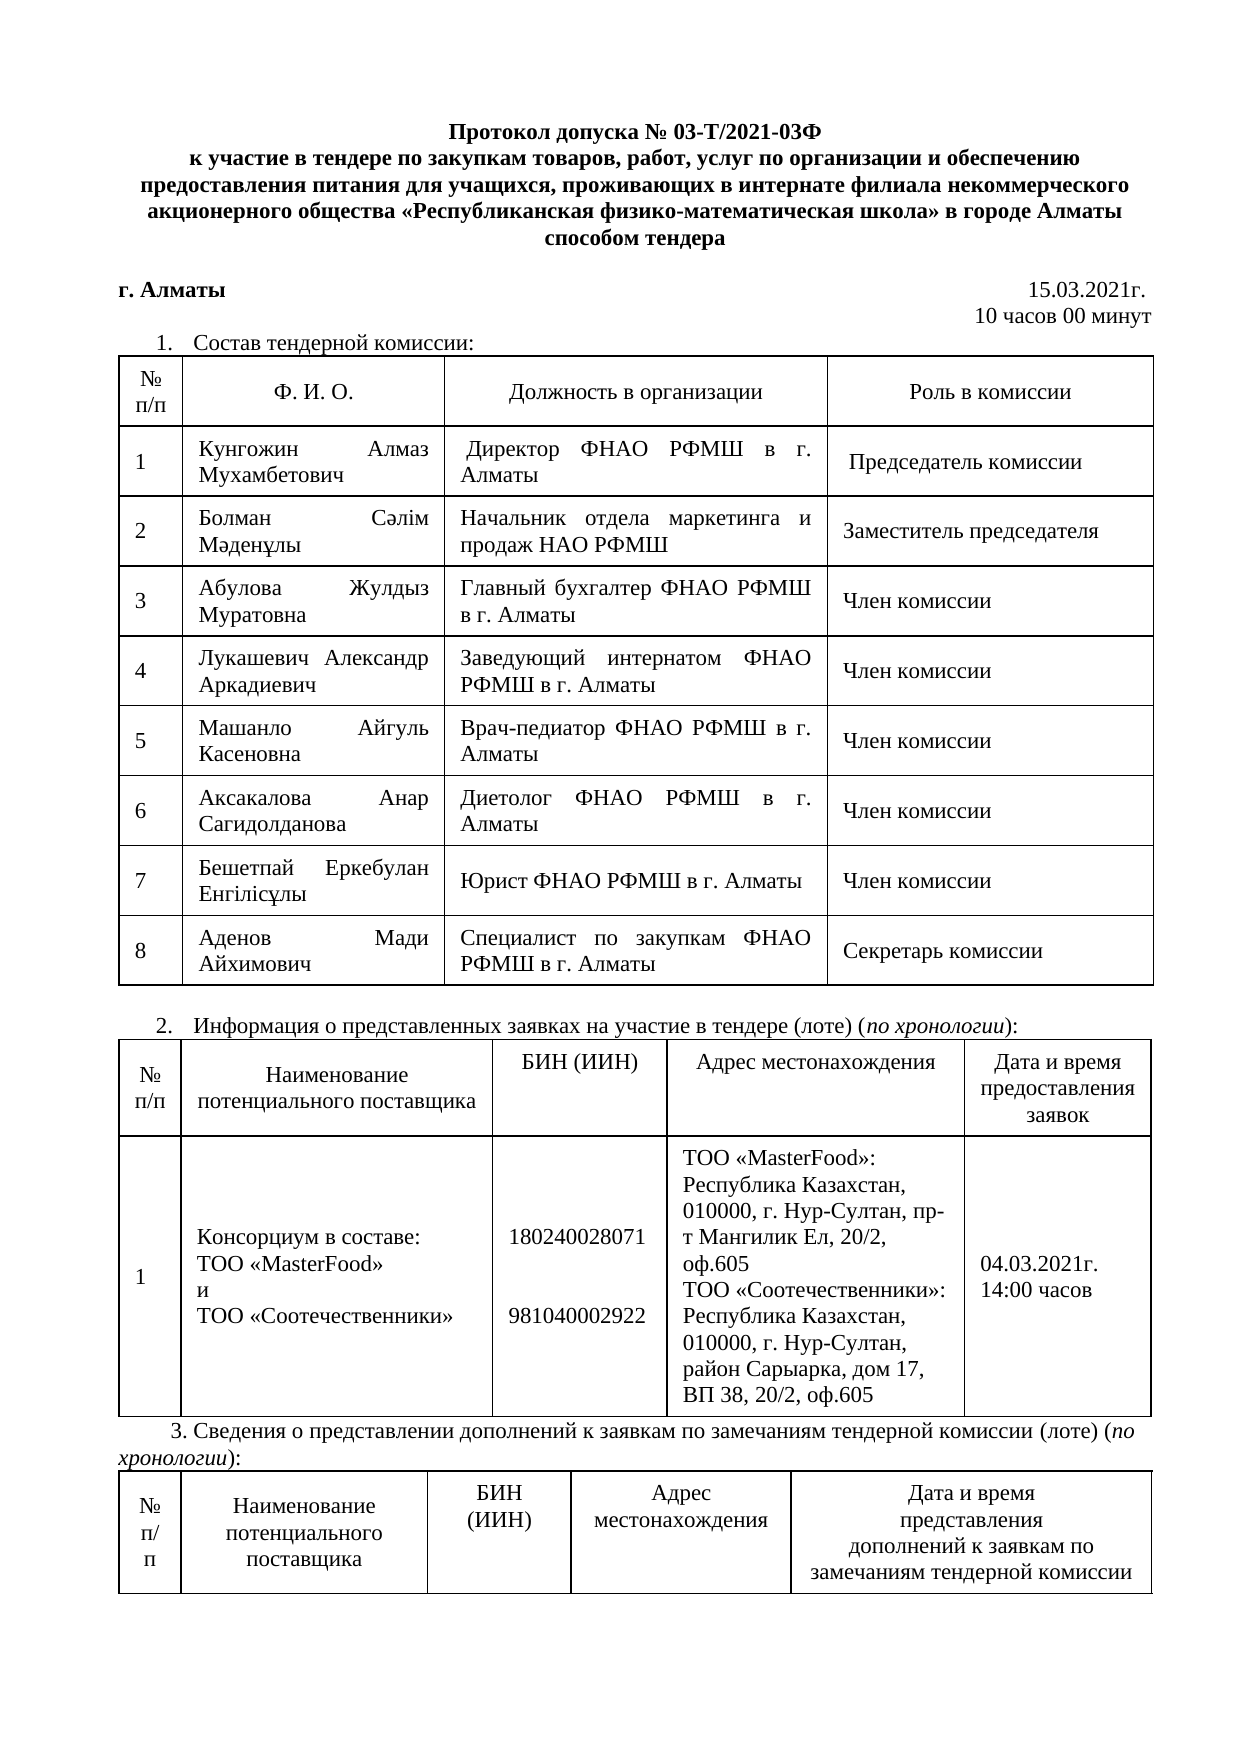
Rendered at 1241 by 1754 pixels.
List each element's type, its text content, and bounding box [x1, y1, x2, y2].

table_cell 1 [120, 1137, 180, 1416]
list Сведения о представлении дополнений к заявкам по замечаниям тендерной комиссии (лоте) (по хронологии): [118, 1417, 1152, 1470]
table_cell ТОО «MasterFood»: Республика Казахстан, 010000, г. Нур-Султан, пр-т Мангилик Ел, 20/2, оф.605 ТОО «Соотечественники»: Республика Казахстан, 010000, г. Нур-Султан, район Сарыарка, дом 17, ВП 38, 20/2, оф.605 [668, 1137, 964, 1416]
table_cell 4 [120, 637, 182, 705]
table_header № п/п [120, 1040, 180, 1135]
table_header Адрес местонахождения [668, 1040, 964, 1135]
table_cell Член комиссии [828, 637, 1153, 705]
table_header Наименование потенциального поставщика [182, 1040, 492, 1135]
table_cell Член комиссии [828, 706, 1153, 775]
table_cell Болман Сәлім Мәденұлы [183, 497, 444, 565]
table_cell Специалист по закупкам ФНАО РФМШ в г. Алматы [445, 916, 827, 984]
table_header Роль в комиссии [828, 357, 1153, 425]
table_cell Аксакалова Анар Сагидолданова [183, 776, 444, 844]
table_cell 6 [120, 776, 182, 844]
table_header Должность в организации [445, 357, 827, 425]
table_cell 8 [120, 916, 182, 984]
table_cell Секретарь комиссии [828, 916, 1153, 984]
table_cell Бешетпай Еркебулан Енгілісұлы [183, 846, 444, 914]
table_cell 2 [120, 497, 182, 565]
table_cell 7 [120, 846, 182, 914]
table_cell Юрист ФНАО РФМШ в г. Алматы [445, 846, 827, 914]
table_cell Аденов Мади Айхимович [183, 916, 444, 984]
table_cell Главный бухгалтер ФНАО РФМШ в г. Алматы [445, 567, 827, 635]
table_header Дата и время представления дополнений к заявкам по замечаниям тендерной комиссии [792, 1472, 1151, 1592]
table_cell Кунгожин Алмаз Мухамбетович [183, 427, 444, 495]
table_header Наименование потенциального поставщика [182, 1472, 427, 1592]
table_cell Директор ФНАО РФМШ в г. Алматы [445, 427, 827, 495]
text 10 часов 00 минут [118, 303, 1152, 329]
table_header № п/п [120, 357, 182, 425]
table_cell Машанло Айгуль Касеновна [183, 706, 444, 775]
list Информация о представленных заявках на участие в тендере (лоте) (по хронологии): [156, 1012, 1152, 1039]
table_cell Заместитель председателя [828, 497, 1153, 565]
table_cell Заведующий интернатом ФНАО РФМШ в г. Алматы [445, 637, 827, 705]
table_cell Врач-педиатор ФНАО РФМШ в г. Алматы [445, 706, 827, 775]
table_header № п/п [120, 1472, 180, 1592]
table_header Дата и время предоставления заявок [965, 1040, 1150, 1135]
table_cell 180240028071 981040002922 [493, 1137, 666, 1416]
table_header БИН (ИИН) [428, 1472, 570, 1592]
text Протокол допуска № 03-Т/2021-03Ф [118, 118, 1152, 144]
table_cell Член комиссии [828, 567, 1153, 635]
table_cell 3 [120, 567, 182, 635]
table_cell Абулова Жулдыз Муратовна [183, 567, 444, 635]
table_cell Председатель комиссии [828, 427, 1153, 495]
table_cell 04.03.2021г. 14:00 часов [965, 1137, 1150, 1416]
table_cell 5 [120, 706, 182, 775]
table_header БИН (ИИН) [493, 1040, 666, 1135]
text г. Алматы 15.03.2021г. [118, 276, 1152, 303]
table_cell Член комиссии [828, 776, 1153, 844]
table_cell Начальник отдела маркетинга и продаж НАО РФМШ [445, 497, 827, 565]
table_header Ф. И. О. [183, 357, 444, 425]
table_cell Диетолог ФНАО РФМШ в г. Алматы [445, 776, 827, 844]
table_cell Лукашевич Александр Аркадиевич [183, 637, 444, 705]
table_header Адрес местонахождения [572, 1472, 790, 1592]
list Состав тендерной комиссии: [156, 329, 1152, 355]
table_cell 1 [120, 427, 182, 495]
text к участие в тендере по закупкам товаров, работ, услуг по организации и обеспечению предоставления питания для учащихся, проживающих в интернате филиала некоммерческого акционерного общества «Республиканская физико-математическая школа» в городе Алматы способом тендера [118, 144, 1152, 250]
table_cell Член комиссии [828, 846, 1153, 914]
table_cell Консорциум в составе: ТОО «MasterFood» и ТОО «Соотечественники» [182, 1137, 492, 1416]
